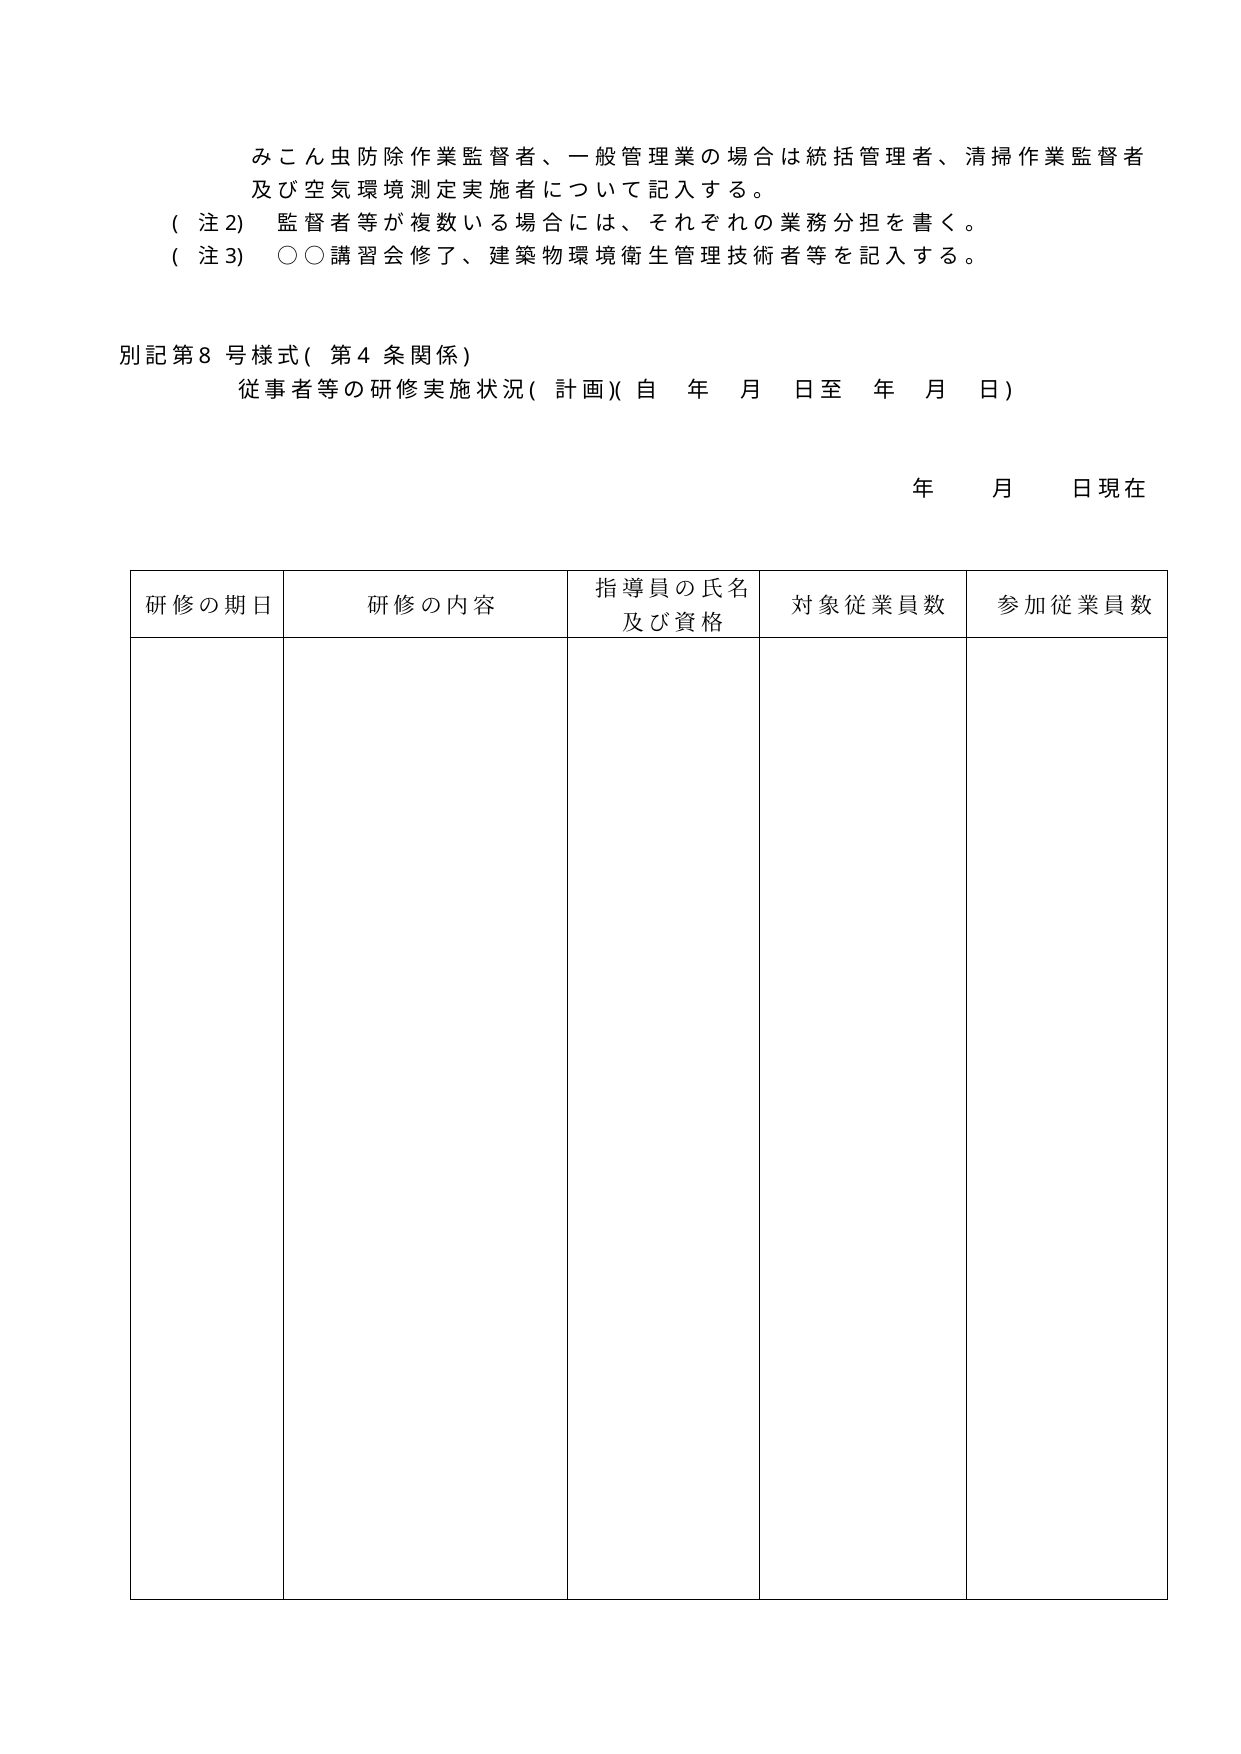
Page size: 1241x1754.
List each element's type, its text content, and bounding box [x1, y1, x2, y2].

table_cell [568, 638, 759, 1599]
table_cell [967, 638, 1167, 1599]
text (注2) 監督者等が複数いる場合には、それぞれの業務分担を書く。 [119, 205, 1151, 238]
table_header 対象従業員数 [760, 571, 966, 637]
table_header 参加従業員数 [967, 571, 1167, 637]
text 別記第8号様式(第4条関係) [119, 338, 1151, 371]
text 年 月 日現在 [119, 470, 1151, 503]
text (注3) ○○講習会修了、建築物環境衛生管理技術者等を記入する。 [119, 238, 1151, 272]
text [119, 139, 1151, 205]
table_header 指導員の氏名 及び資格 [568, 571, 759, 637]
table_header 研修の内容 [284, 571, 567, 637]
table_header 研修の期日 [131, 571, 283, 637]
table_cell [284, 638, 567, 1599]
text 従事者等の研修実施状況(計画)(自 年 月 日至 年 月 日) [119, 371, 1151, 404]
table_cell [760, 638, 966, 1599]
table_cell [131, 638, 283, 1599]
